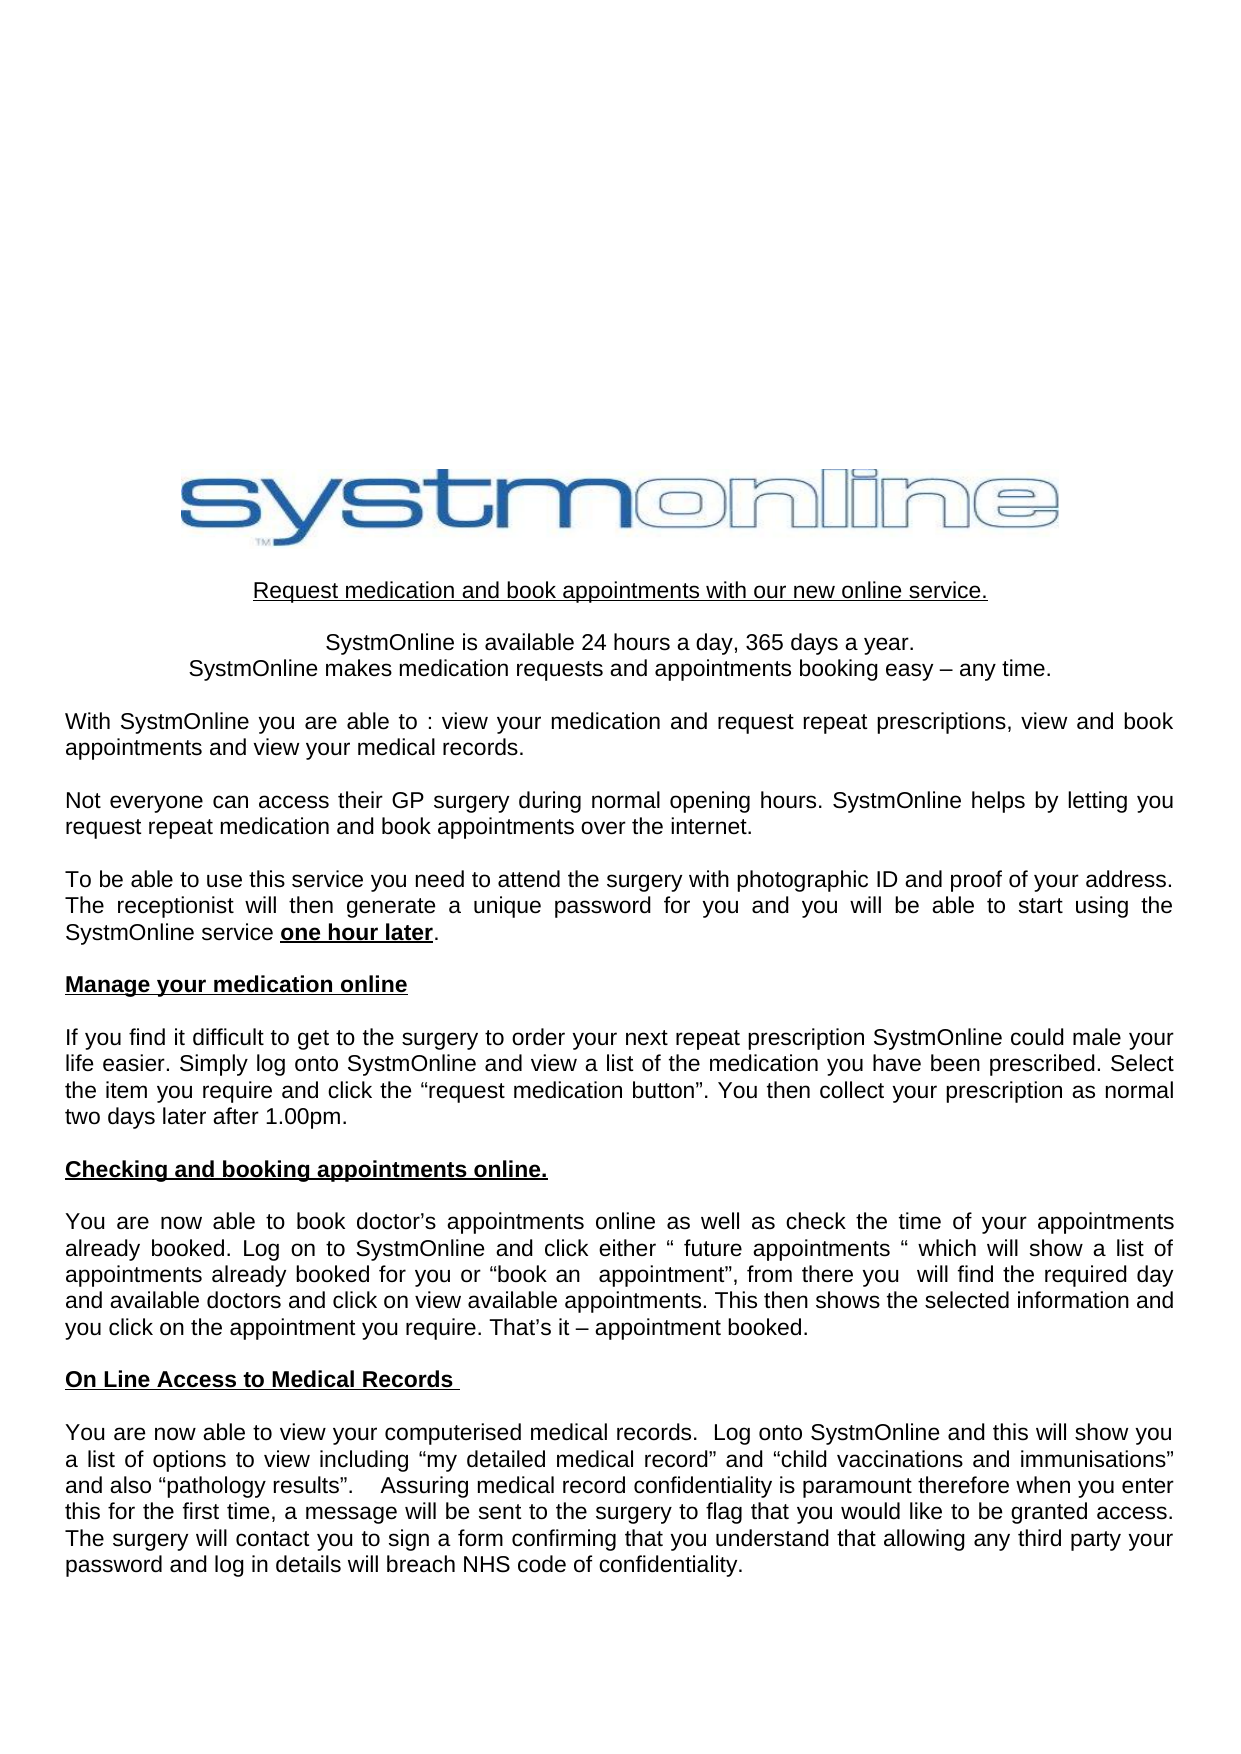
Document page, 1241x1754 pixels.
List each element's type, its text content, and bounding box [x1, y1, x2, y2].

text Request medication and book appointments with our new online service. [65, 577, 1175, 604]
picture [181, 469, 1060, 549]
text With SystmOnline you are able to : view your medication and request repeat prescriptions, view and book appointments and view your medical records. [65, 708, 1175, 760]
text On Line Access to Medical Records [65, 1366, 1175, 1393]
text You are now able to book doctor’s appointments online as well as check the time of your appointments already booked. Log on to SystmOnline and click either “ future appointments “ which will show a list of appointments already booked for you or “book an appointment”, from there you will find the required day and available doctors and click on view available appointments. This then shows the selected information and you click on the appointment you require. That’s it – appointment booked. [65, 1208, 1175, 1340]
text To be able to use this service you need to attend the surgery with photographic ID and proof of your address. The receptionist will then generate a unique password for you and you will be able to start using the SystmOnline service one hour later. [65, 866, 1175, 945]
text SystmOnline is available 24 hours a day, 365 days a year. [65, 628, 1175, 655]
text You are now able to view your computerised medical records. Log onto SystmOnline and this will show you a list of options to view including “my detailed medical record” and “child vaccinations and immunisations” and also “pathology results”. Assuring medical record confidentiality is paramount therefore when you enter this for the first time, a message will be sent to the surgery to flag that you would like to be granted access. The surgery will contact you to sign a form confirming that you understand that allowing any third party your password and log in details will breach NHS code of confidentiality. [65, 1419, 1175, 1577]
text If you find it difficult to get to the surgery to order your next repeat prescription SystmOnline could male your life easier. Simply log onto SystmOnline and view a list of the medication you have been prescribed. Select the item you require and click the “request medication button”. You then collect your prescription as normal two days later after 1.00pm. [65, 1024, 1175, 1129]
text Checking and booking appointments online. [65, 1156, 1175, 1182]
text Not everyone can access their GP surgery during normal opening hours. SystmOnline helps by letting you request repeat medication and book appointments over the internet. [65, 787, 1175, 839]
text SystmOnline makes medication requests and appointments booking easy – any time. [65, 655, 1175, 681]
text Manage your medication online [65, 971, 1175, 997]
